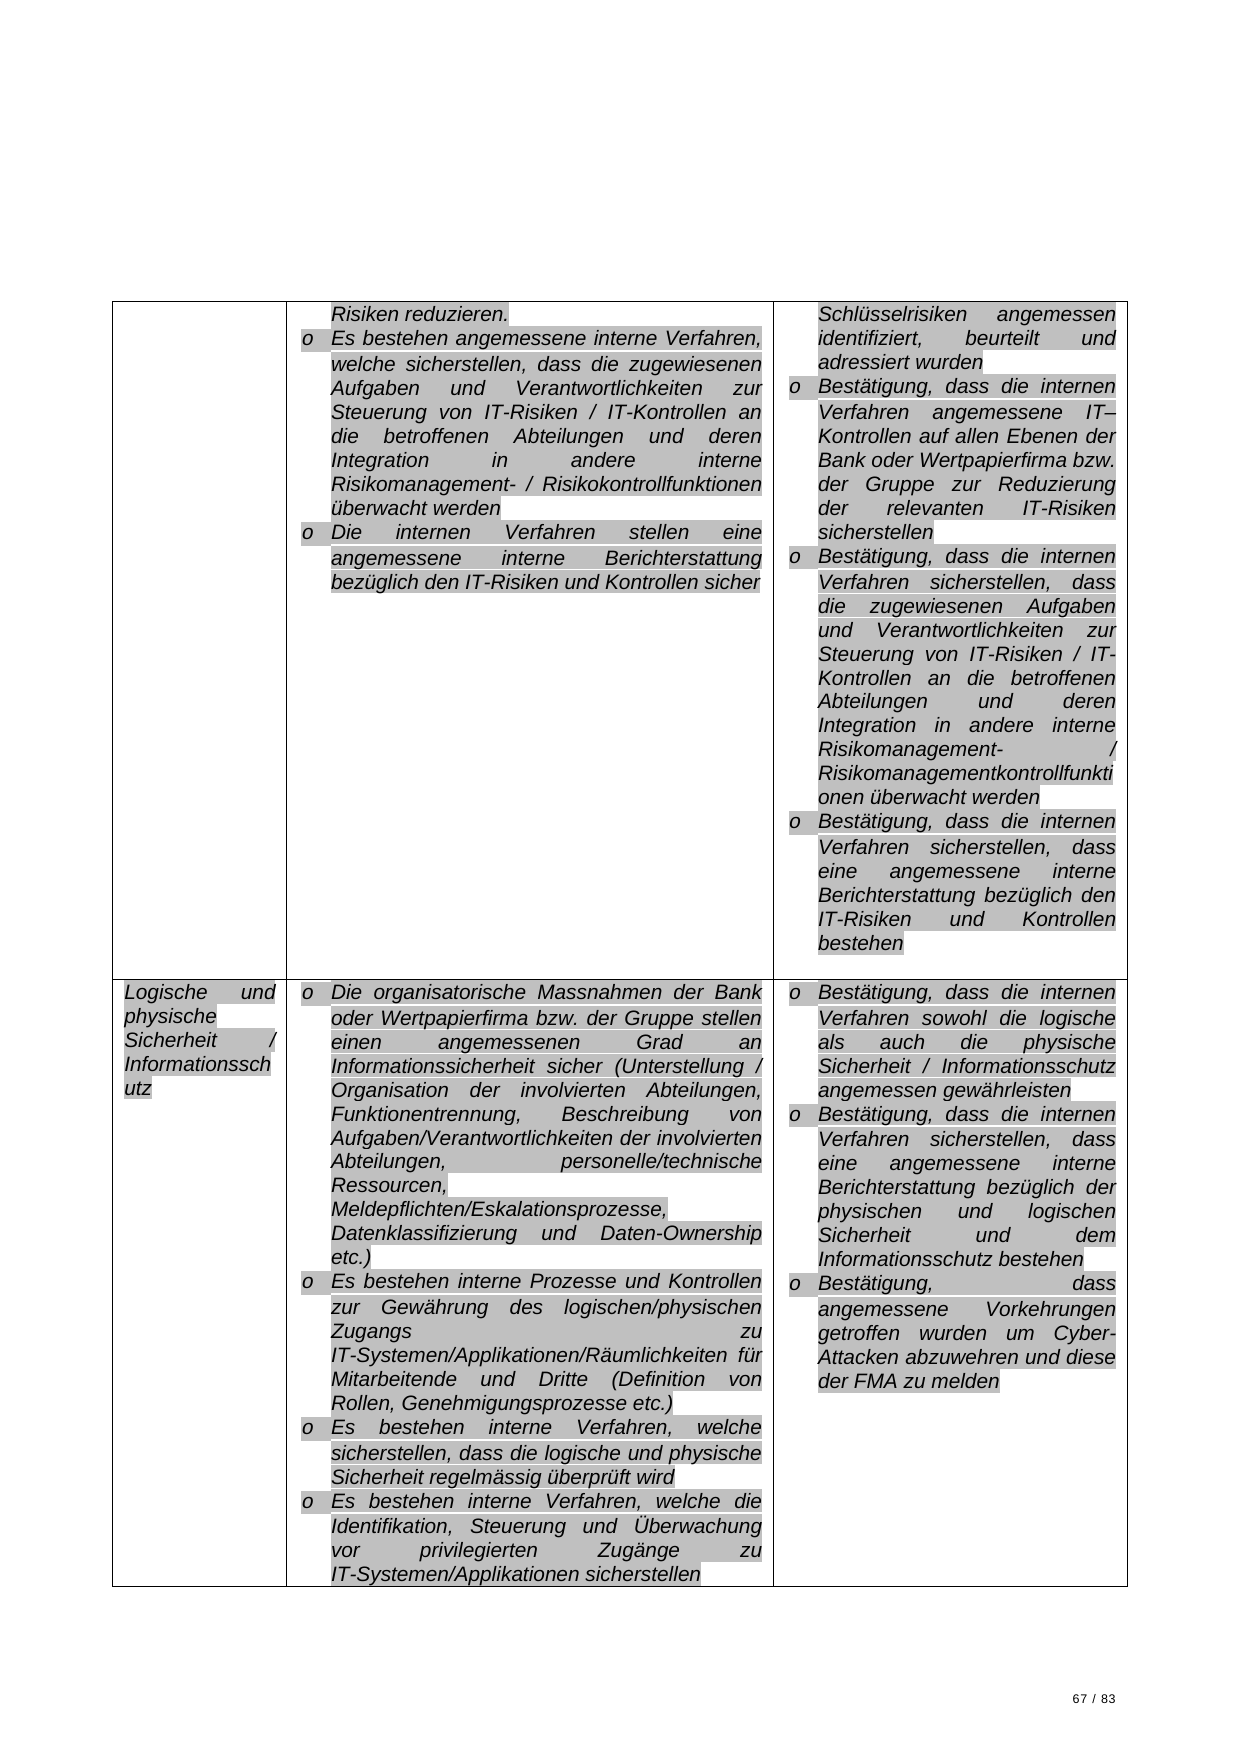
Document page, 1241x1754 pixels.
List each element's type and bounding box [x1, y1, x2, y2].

table_cell [113, 980, 286, 1586]
table_cell [774, 302, 1127, 979]
table_cell [113, 302, 286, 979]
table_cell [287, 980, 773, 1586]
table_cell [287, 302, 773, 979]
table_cell [774, 980, 1127, 1586]
